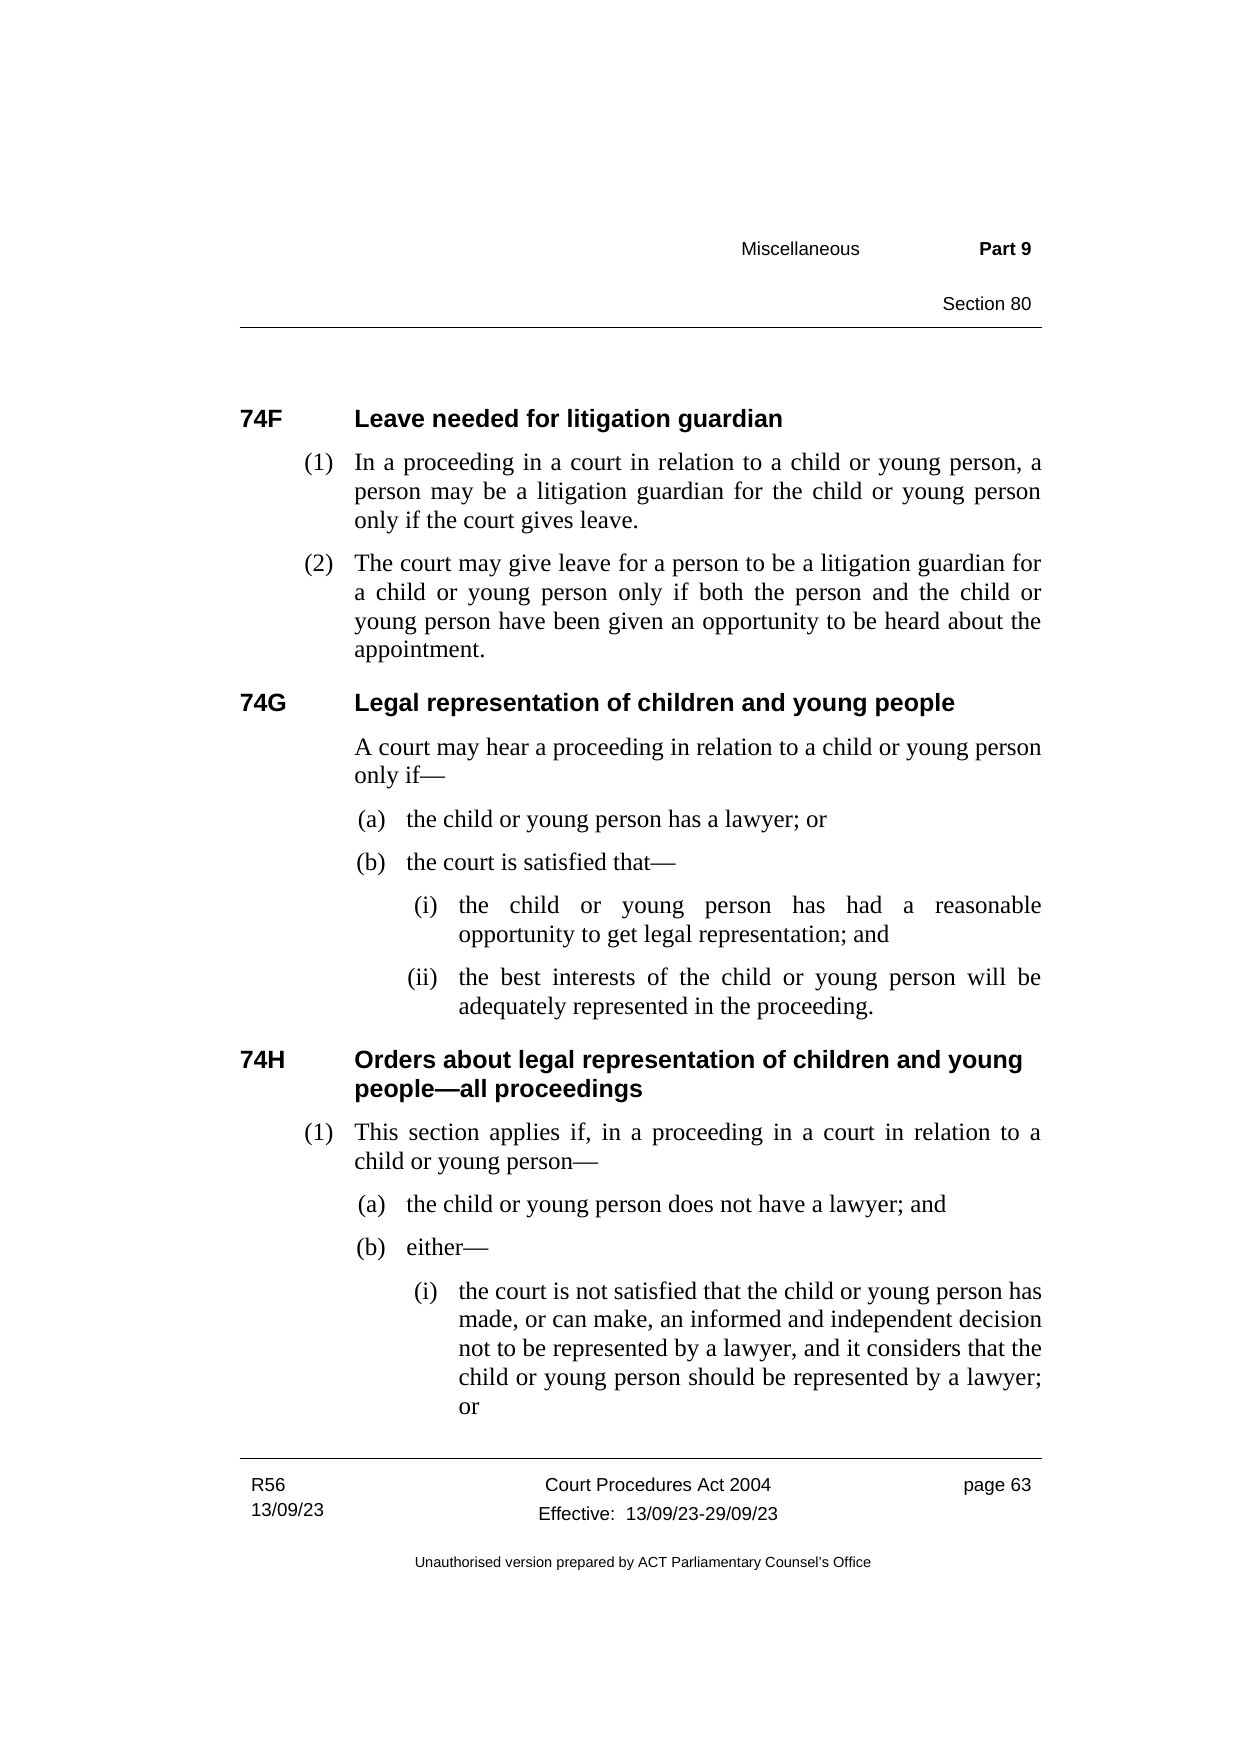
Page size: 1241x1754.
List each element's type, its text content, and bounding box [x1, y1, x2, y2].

text (i) the court is not satisfied that the child or young person has made, or can make, an informed and independent decision not to be represented by a lawyer, and it considers that the child or young person should be represented by a lawyer; or [239, 1276, 1042, 1419]
text (a) the child or young person does not have a lawyer; and [239, 1189, 1042, 1218]
text (a) the child or young person has a lawyer; or [239, 804, 1042, 832]
text 74H Orders about legal representation of children and young people—all proceedings [239, 1045, 1042, 1102]
text (b) the court is satisfied that— [239, 847, 1042, 876]
text (i) the child or young person has had a reasonable opportunity to get legal representation; and [239, 890, 1042, 948]
text (1) This section applies if, in a proceeding in a court in relation to a child or young person— [239, 1117, 1042, 1174]
text 74G Legal representation of children and young people [239, 688, 1042, 717]
text A court may hear a proceeding in relation to a child or young person only if— [354, 732, 1042, 789]
text (b) either— [239, 1232, 1042, 1261]
text (ii) the best interests of the child or young person will be adequately represented in the proceeding. [239, 962, 1042, 1020]
text 74F Leave needed for litigation guardian [239, 404, 1042, 433]
text (2) The court may give leave for a person to be a litigation guardian for a child or young person only if both the person and the child or young person have been given an opportunity to be heard about the appointment. [239, 548, 1042, 663]
text (1) In a proceeding in a court in relation to a child or young person, a person may be a litigation guardian for the child or young person only if the court gives leave. [239, 447, 1042, 534]
